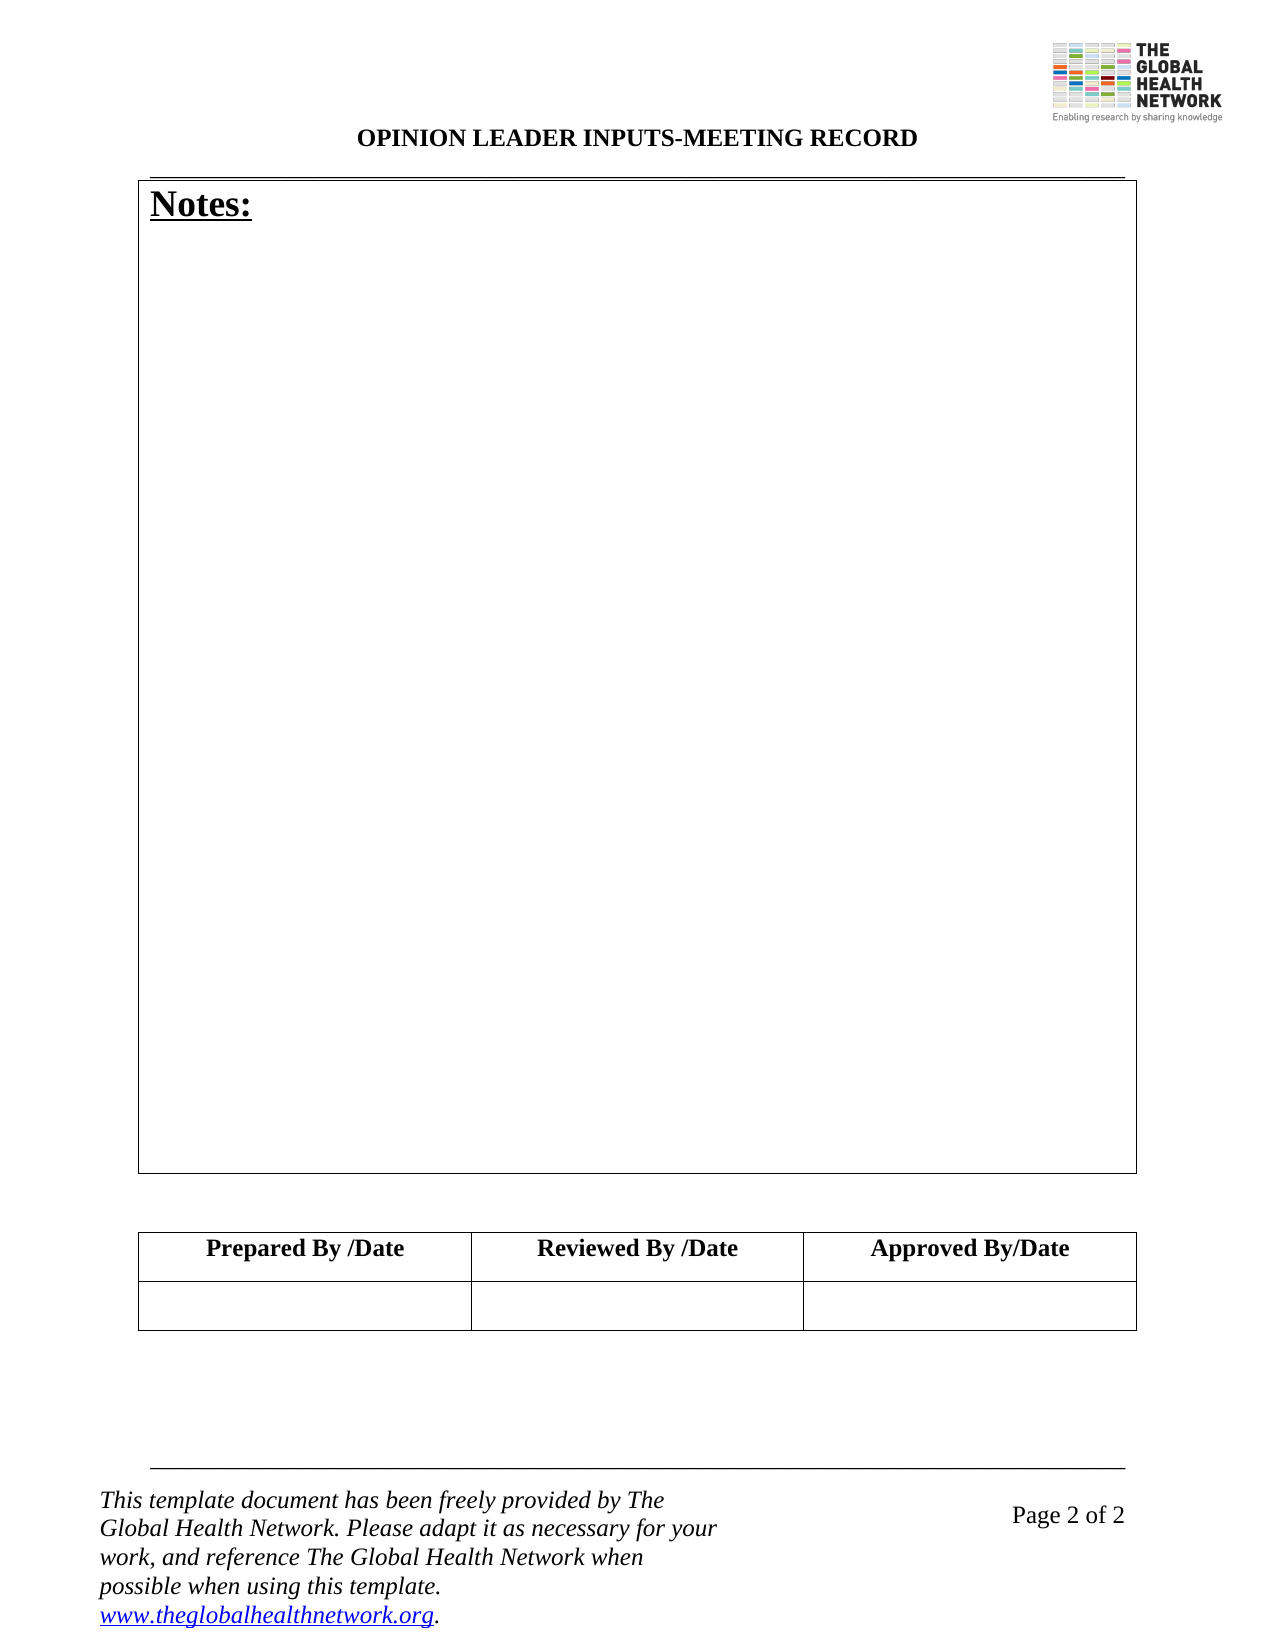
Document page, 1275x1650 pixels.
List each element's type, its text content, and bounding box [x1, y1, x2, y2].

table_cell [472, 1282, 803, 1330]
table_header Reviewed By /Date [472, 1233, 803, 1281]
table_header Approved By/Date [804, 1233, 1136, 1281]
table_header Prepared By /Date [139, 1233, 471, 1281]
table_cell [139, 1282, 471, 1330]
picture [1046, 34, 1231, 129]
table_header Notes: [139, 181, 1136, 1173]
table_cell [804, 1282, 1136, 1330]
